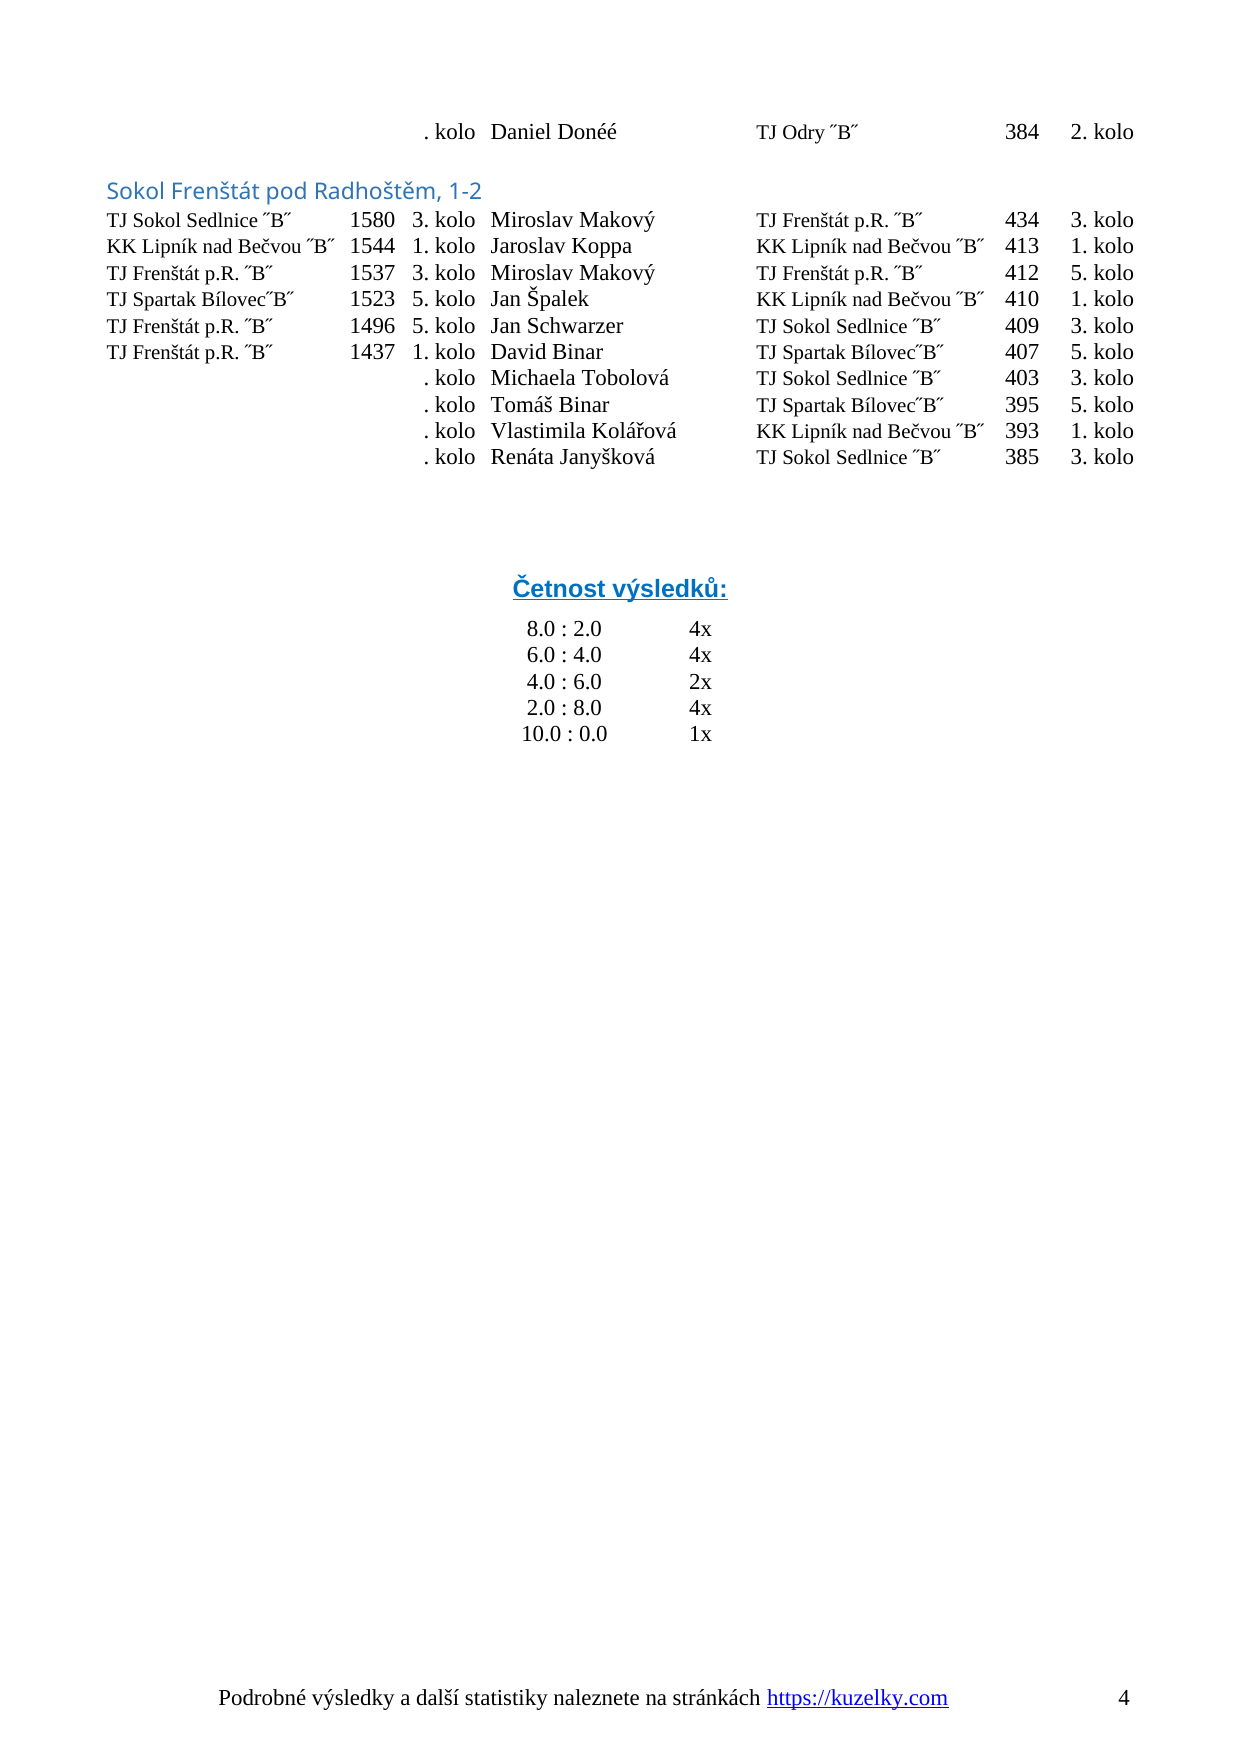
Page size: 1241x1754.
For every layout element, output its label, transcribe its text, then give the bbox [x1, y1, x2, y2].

text TJ Frenštát p.R. ˝B˝ 1496 5. kolo Jan Schwarzer TJ Sokol Sedlnice ˝B˝ 409 3. kolo [106, 312, 1134, 338]
text TJ Spartak Bílovec˝B˝ 1523 5. kolo Jan Špalek KK Lipník nad Bečvou ˝B˝ 410 1. kolo [106, 285, 1134, 312]
text 10.0 : 0.0 1x [106, 721, 1134, 747]
text . kolo Renáta Janyšková TJ Sokol Sedlnice ˝B˝ 385 3. kolo [106, 443, 1134, 470]
text . kolo Vlastimila Kolářová KK Lipník nad Bečvou ˝B˝ 393 1. kolo [106, 417, 1134, 443]
text . kolo Michaela Tobolová TJ Sokol Sedlnice ˝B˝ 403 3. kolo [106, 364, 1134, 391]
text TJ Frenštát p.R. ˝B˝ 1437 1. kolo David Binar TJ Spartak Bílovec˝B˝ 407 5. kolo [106, 338, 1134, 364]
text TJ Frenštát p.R. ˝B˝ 1537 3. kolo Miroslav Makový TJ Frenštát p.R. ˝B˝ 412 5. kolo [106, 259, 1134, 285]
text KK Lipník nad Bečvou ˝B˝ 1544 1. kolo Jaroslav Koppa KK Lipník nad Bečvou ˝B˝ 413 1. kolo [106, 233, 1134, 259]
text 2.0 : 8.0 4x [106, 694, 1134, 721]
text . kolo Tomáš Binar TJ Spartak Bílovec˝B˝ 395 5. kolo [106, 391, 1134, 417]
text . kolo Daniel Donéé TJ Odry ˝B˝ 384 2. kolo [106, 118, 1134, 144]
text 6.0 : 4.0 4x [106, 641, 1134, 668]
text TJ Sokol Sedlnice ˝B˝ 1580 3. kolo Miroslav Makový TJ Frenštát p.R. ˝B˝ 434 3. kolo [106, 206, 1134, 233]
text 4.0 : 6.0 2x [106, 668, 1134, 694]
text 8.0 : 2.0 4x [106, 615, 1134, 641]
subtitle Sokol Frenštát pod Radhoštěm, 1-2 [106, 175, 1134, 206]
text Četnost výsledků: [94, 574, 1145, 603]
